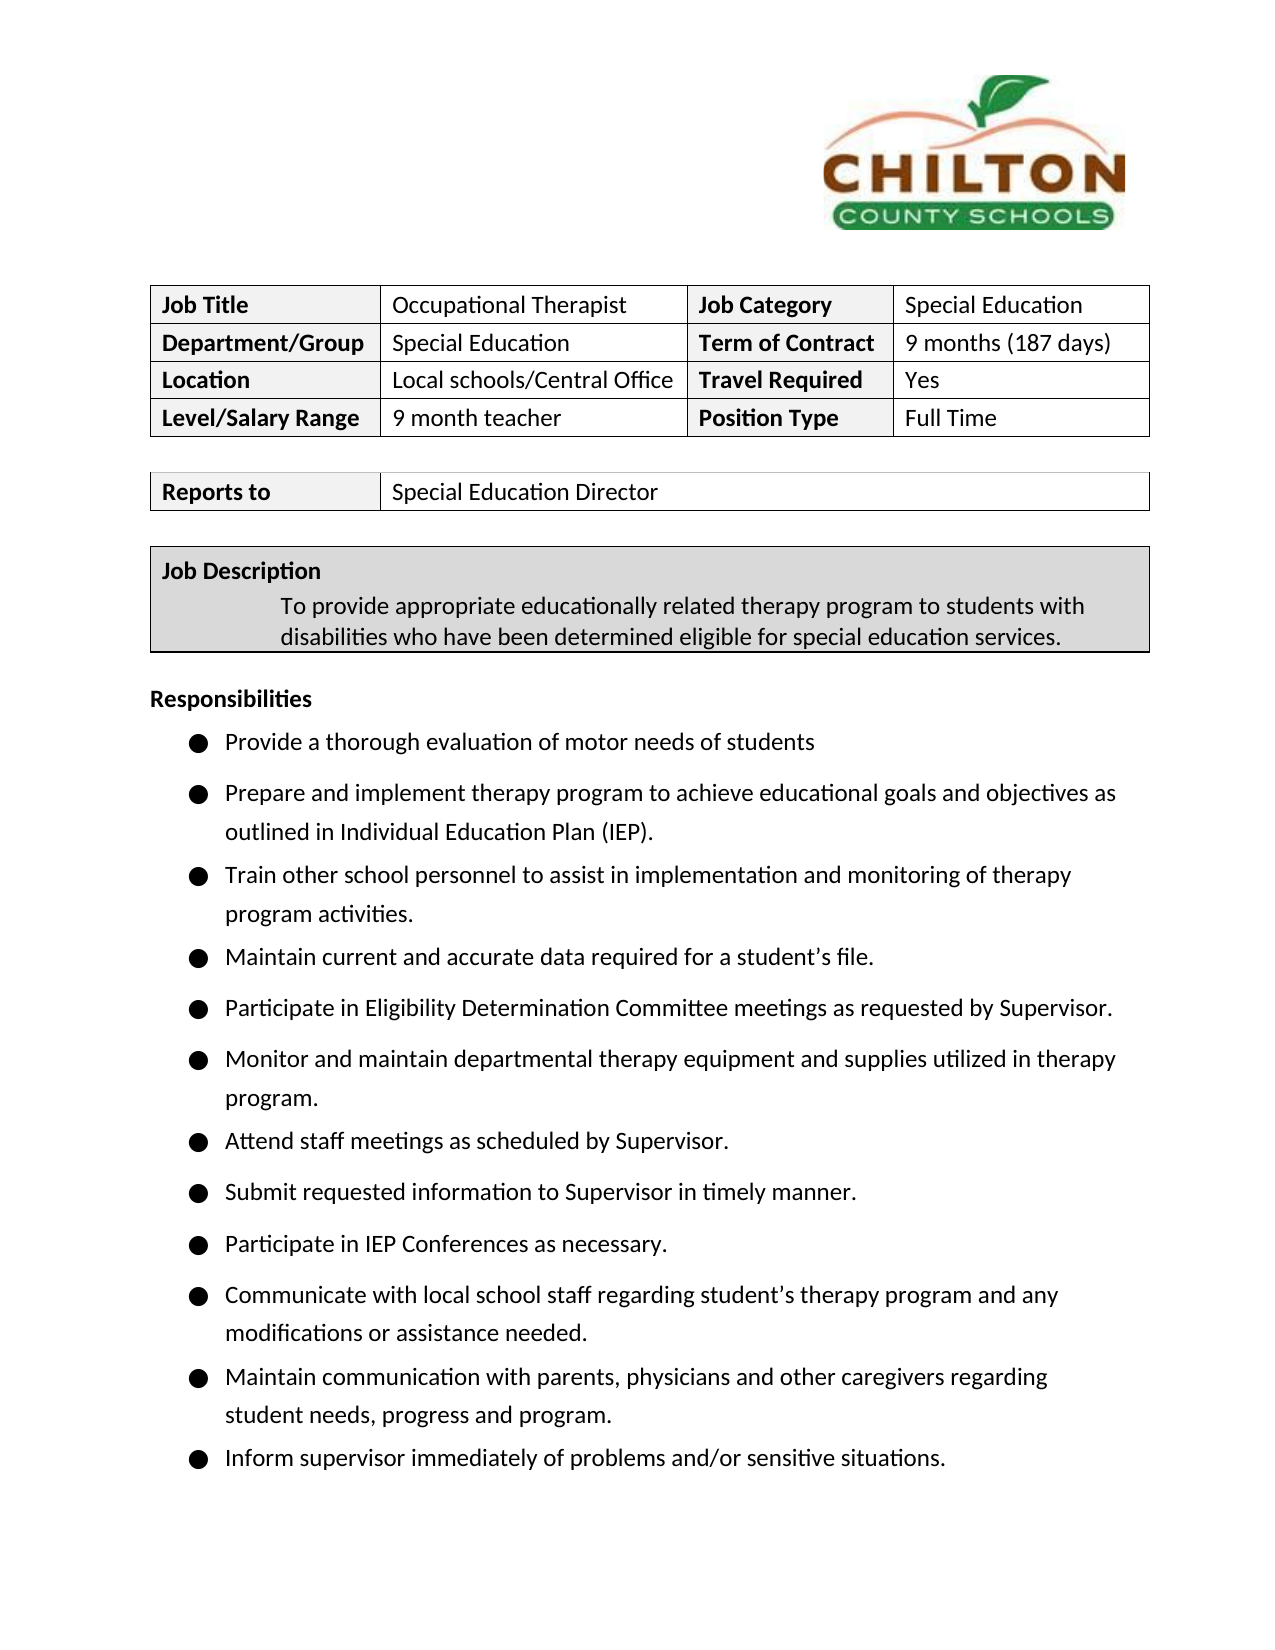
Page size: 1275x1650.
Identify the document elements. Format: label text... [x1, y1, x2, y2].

table_header Special Education [894, 286, 1149, 323]
table_cell Level/Salary Range [151, 399, 380, 436]
list Maintain communication with parents, physicians and other caregivers regarding student needs, progress and program. [187, 1348, 1125, 1430]
list Attend staff meetings as scheduled by Supervisor. [187, 1112, 1125, 1164]
text Responsibilities [150, 683, 1125, 713]
table_cell 9 months (187 days) [894, 324, 1149, 361]
table_header Special Education Director [381, 473, 1149, 510]
table_cell Term of Contract [688, 324, 893, 361]
list Train other school personnel to assist in implementation and monitoring of therapy program activities. [187, 846, 1125, 928]
table_header Reports to [151, 473, 380, 510]
table_header Job Description To provide appropriate educationally related therapy program to students with disabilities who have been determined eligible for special education services. [151, 547, 1149, 651]
table_cell Location [151, 362, 380, 398]
table_cell Full Time [894, 399, 1149, 436]
list Submit requested information to Supervisor in timely manner. [187, 1164, 1125, 1215]
table_cell Travel Required [688, 362, 893, 398]
list Inform supervisor immediately of problems and/or sensitive situations. [187, 1430, 1125, 1481]
list Monitor and maintain departmental therapy equipment and supplies utilized in therapy program. [187, 1031, 1125, 1112]
table_cell Special Education [381, 324, 687, 361]
table_header Occupational Therapist [381, 286, 687, 323]
list Maintain current and accurate data required for a student’s file. [187, 928, 1125, 979]
table_cell Department/Group [151, 324, 380, 361]
picture [823, 75, 1125, 230]
table_cell Yes [894, 362, 1149, 398]
list Participate in Eligibility Determination Committee meetings as requested by Supervisor. [187, 979, 1125, 1031]
list Provide a thorough evaluation of motor needs of students [187, 713, 1125, 765]
list Prepare and implement therapy program to achieve educational goals and objectives as outlined in Individual Education Plan (IEP). [187, 765, 1125, 846]
table_cell Position Type [688, 399, 893, 436]
table_header Job Category [688, 286, 893, 323]
list Communicate with local school staff regarding student’s therapy program and any modifications or assistance needed. [187, 1266, 1125, 1348]
list Participate in IEP Conferences as necessary. [187, 1215, 1125, 1266]
table_cell 9 month teacher [381, 399, 687, 436]
table_cell Local schools/Central Office [381, 362, 687, 398]
table_header Job Title [151, 286, 380, 323]
